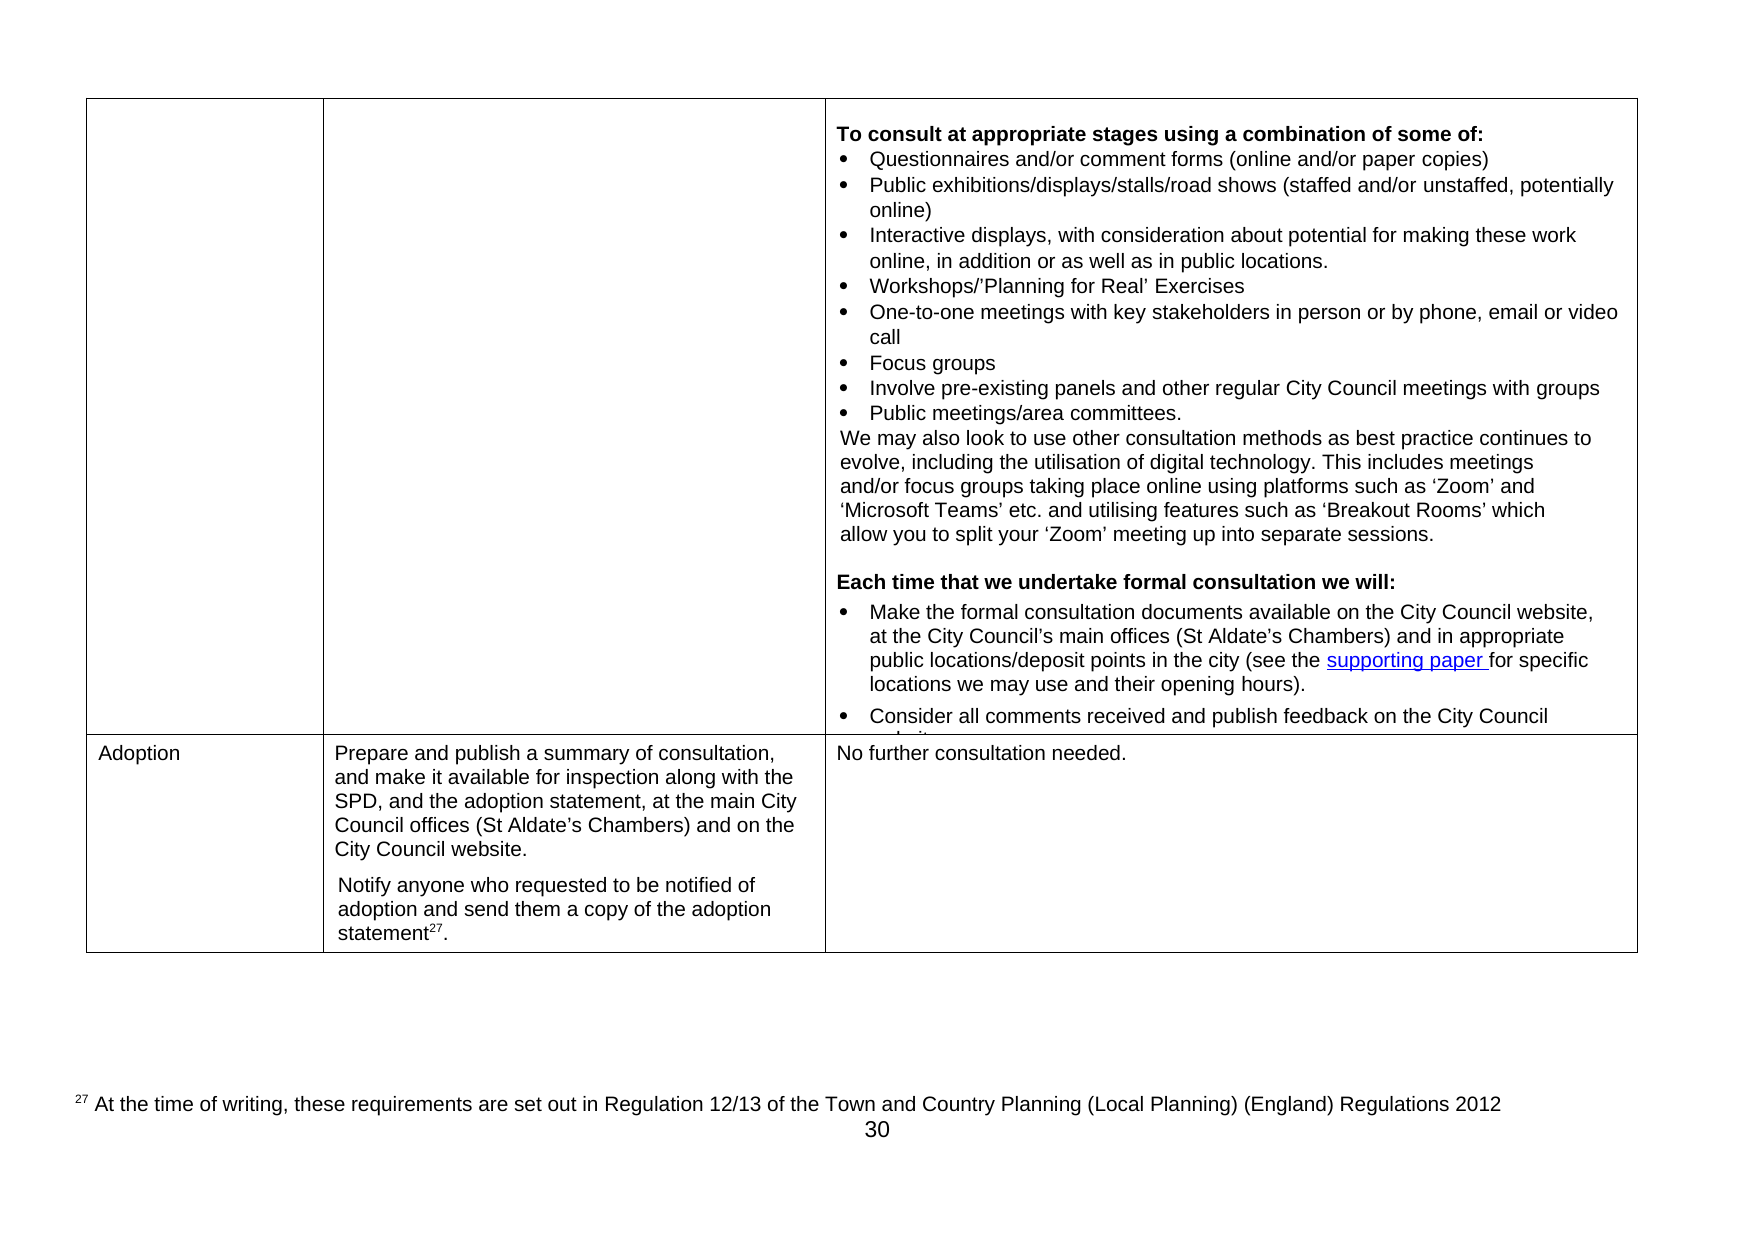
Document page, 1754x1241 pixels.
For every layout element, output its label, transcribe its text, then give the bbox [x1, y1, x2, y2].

table_cell [324, 99, 825, 734]
table_cell Prepare and publish a summary of consultation, and make it available for inspection along with the SPD, and the adoption statement, at the main City Council offices (St Aldate’s Chambers) and on the City Council website. Notify anyone who requested to be notified of adoption and send them a copy of the adoption statement. [324, 735, 825, 952]
table_cell Adoption [87, 735, 323, 952]
table_cell No further consultation needed. [826, 735, 1637, 952]
table_cell [87, 99, 323, 734]
table_cell To consult at appropriate stages using a combination of some of: Questionnaires and/or comment forms (online and/or paper copies) Public exhibitions/displays/stalls/road shows (staffed and/or unstaffed, potentially online) Interactive displays, with consideration about potential for making these work online, in addition or as well as in public locations. Workshops/’Planning for Real’ Exercises One-to-one meetings with key stakeholders in person or by phone, email or video call Focus groups Involve pre-existing panels and other regular City Council meetings with groups Public meetings/area committees. We may also look to use other consultation methods as best practice continues to evolve, including the utilisation of digital technology. This includes meetings and/or focus groups taking place online using platforms such as ‘Zoom’ and ‘Microsoft Teams’ etc. and utilising features such as ‘Breakout Rooms’ which allow you to split your ‘Zoom’ meeting up into separate sessions. Each time that we undertake formal consultation we will: Make the formal consultation documents available on the City Council website, at the City Council’s main offices (St Aldate’s Chambers) and in appropriate public locations/deposit points in the city (see the supporting paper for specific locations we may use and their opening hours). Consider all comments received and publish feedback on the City Council website. Consider extending the consultation period where it includes the summer or Christmas holidays. [826, 99, 1637, 734]
